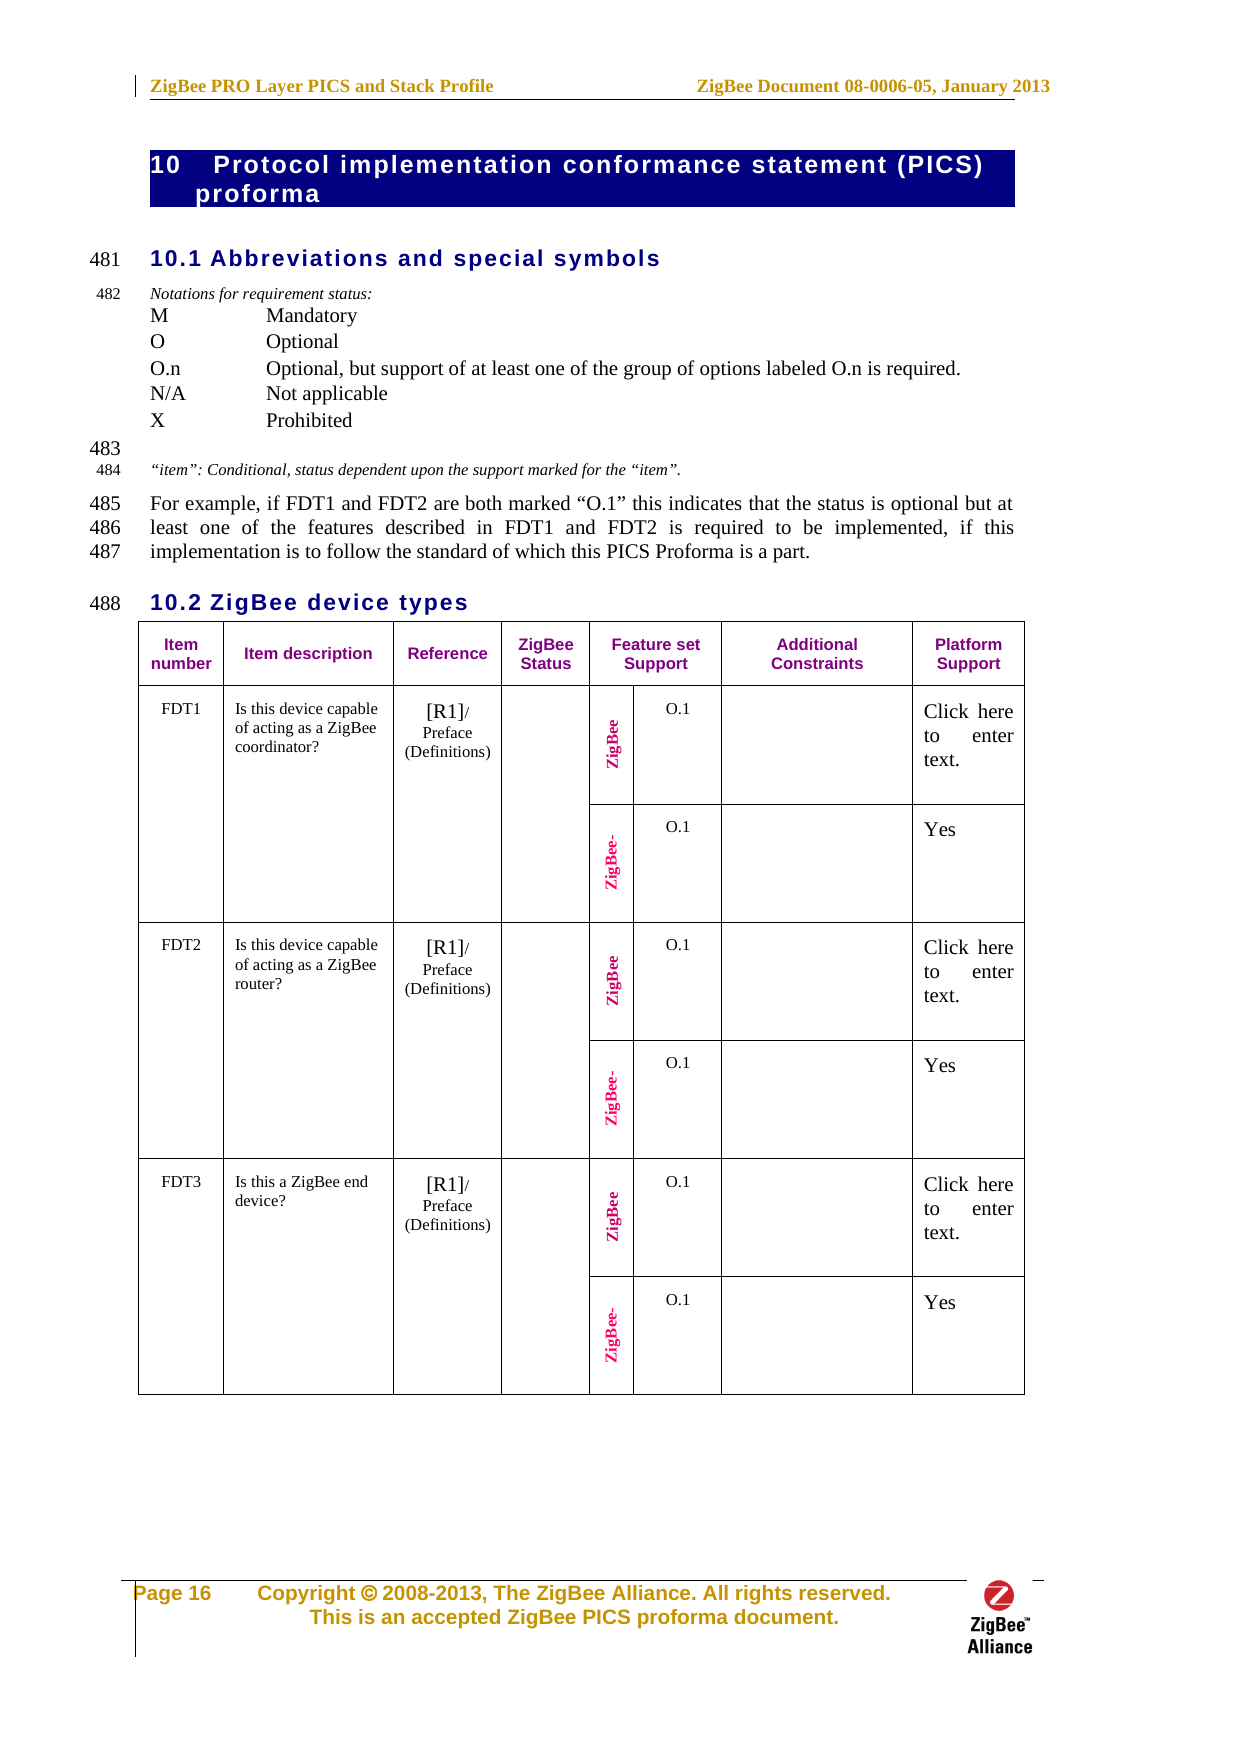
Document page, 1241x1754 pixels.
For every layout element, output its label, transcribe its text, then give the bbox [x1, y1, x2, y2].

table_cell Is this device capable of acting as a ZigBee router? [224, 923, 393, 1158]
table_cell [502, 923, 589, 1158]
table_header ZigBee Status [502, 622, 589, 685]
table_cell O.n [139, 356, 254, 381]
table_header Mandatory [255, 303, 1027, 329]
table_cell [722, 1159, 912, 1276]
table_cell [722, 1041, 912, 1158]
table_cell [722, 1277, 912, 1394]
table_cell ZigBee [590, 923, 633, 1040]
table_cell O.1 [634, 686, 721, 803]
table_cell [722, 923, 912, 1040]
text For example, if FDT1 and FDT2 are both marked “O.1” this indicates that the status is optional but at least one of the features described in FDT1 and FDT2 is required to be implemented, if this implementation is to follow the standard of which this PICS Proforma is a part. [150, 491, 1015, 563]
table_cell ZigBee- PRO [590, 1041, 633, 1158]
table_cell [R1]/ Preface (Definitions) [394, 923, 501, 1158]
table_cell [502, 1159, 589, 1394]
table_cell [722, 805, 912, 922]
table_cell N/A [139, 381, 254, 408]
table_cell [913, 1277, 1024, 1394]
table_header Additional Constraints [722, 622, 912, 685]
table_header Item number [139, 622, 223, 685]
table_cell ZigBee [590, 686, 633, 803]
table_cell [R1]/Preface (Definitions) [394, 686, 501, 922]
table_cell O.1 [634, 1159, 721, 1276]
table_cell Not applicable [255, 381, 1027, 408]
table_cell Optional [255, 329, 1027, 356]
table_cell X [139, 409, 254, 436]
table_cell FDT3 [139, 1159, 223, 1394]
table_header Reference [394, 622, 501, 685]
table_cell O.1 [634, 923, 721, 1040]
table_cell O.1 [634, 805, 721, 922]
table_header Feature set Support [590, 622, 721, 685]
table_cell Is this a ZigBee end device? [224, 1159, 393, 1394]
table_cell [R1]/ Preface (Definitions) [394, 1159, 501, 1394]
table_cell ZigBee [590, 1159, 633, 1276]
subtitle Abbreviations and special symbols [150, 245, 1015, 271]
table_cell Is this device capable of acting as a ZigBee coordinator? [224, 686, 393, 922]
table_cell ZigBee- PRO [590, 805, 633, 922]
picture [967, 1580, 1033, 1658]
subtitle ZigBee device types [150, 588, 1015, 615]
table_header M [139, 303, 254, 329]
table_cell [502, 686, 589, 922]
table_header Platform Support [913, 622, 1024, 685]
text Notations for requirement status: [150, 284, 1015, 303]
table_cell [722, 686, 912, 803]
subtitle Protocol implementation conformance statement (PICS) proforma [150, 150, 1015, 207]
table_cell O [139, 329, 254, 356]
table_cell FDT2 [139, 923, 223, 1158]
text “item”: Conditional, status dependent upon the support marked for the “item”. [150, 459, 1015, 479]
table_cell ZigBee- PRO [590, 1277, 633, 1394]
table_cell Prohibited [255, 409, 1027, 436]
table_header Item description [224, 622, 393, 685]
table_cell Optional, but support of at least one of the group of options labeled O.n is required. [255, 356, 1027, 381]
table_cell O.1 [634, 1277, 721, 1394]
table_cell FDT1 [139, 686, 223, 922]
table_cell O.1 [634, 1041, 721, 1158]
